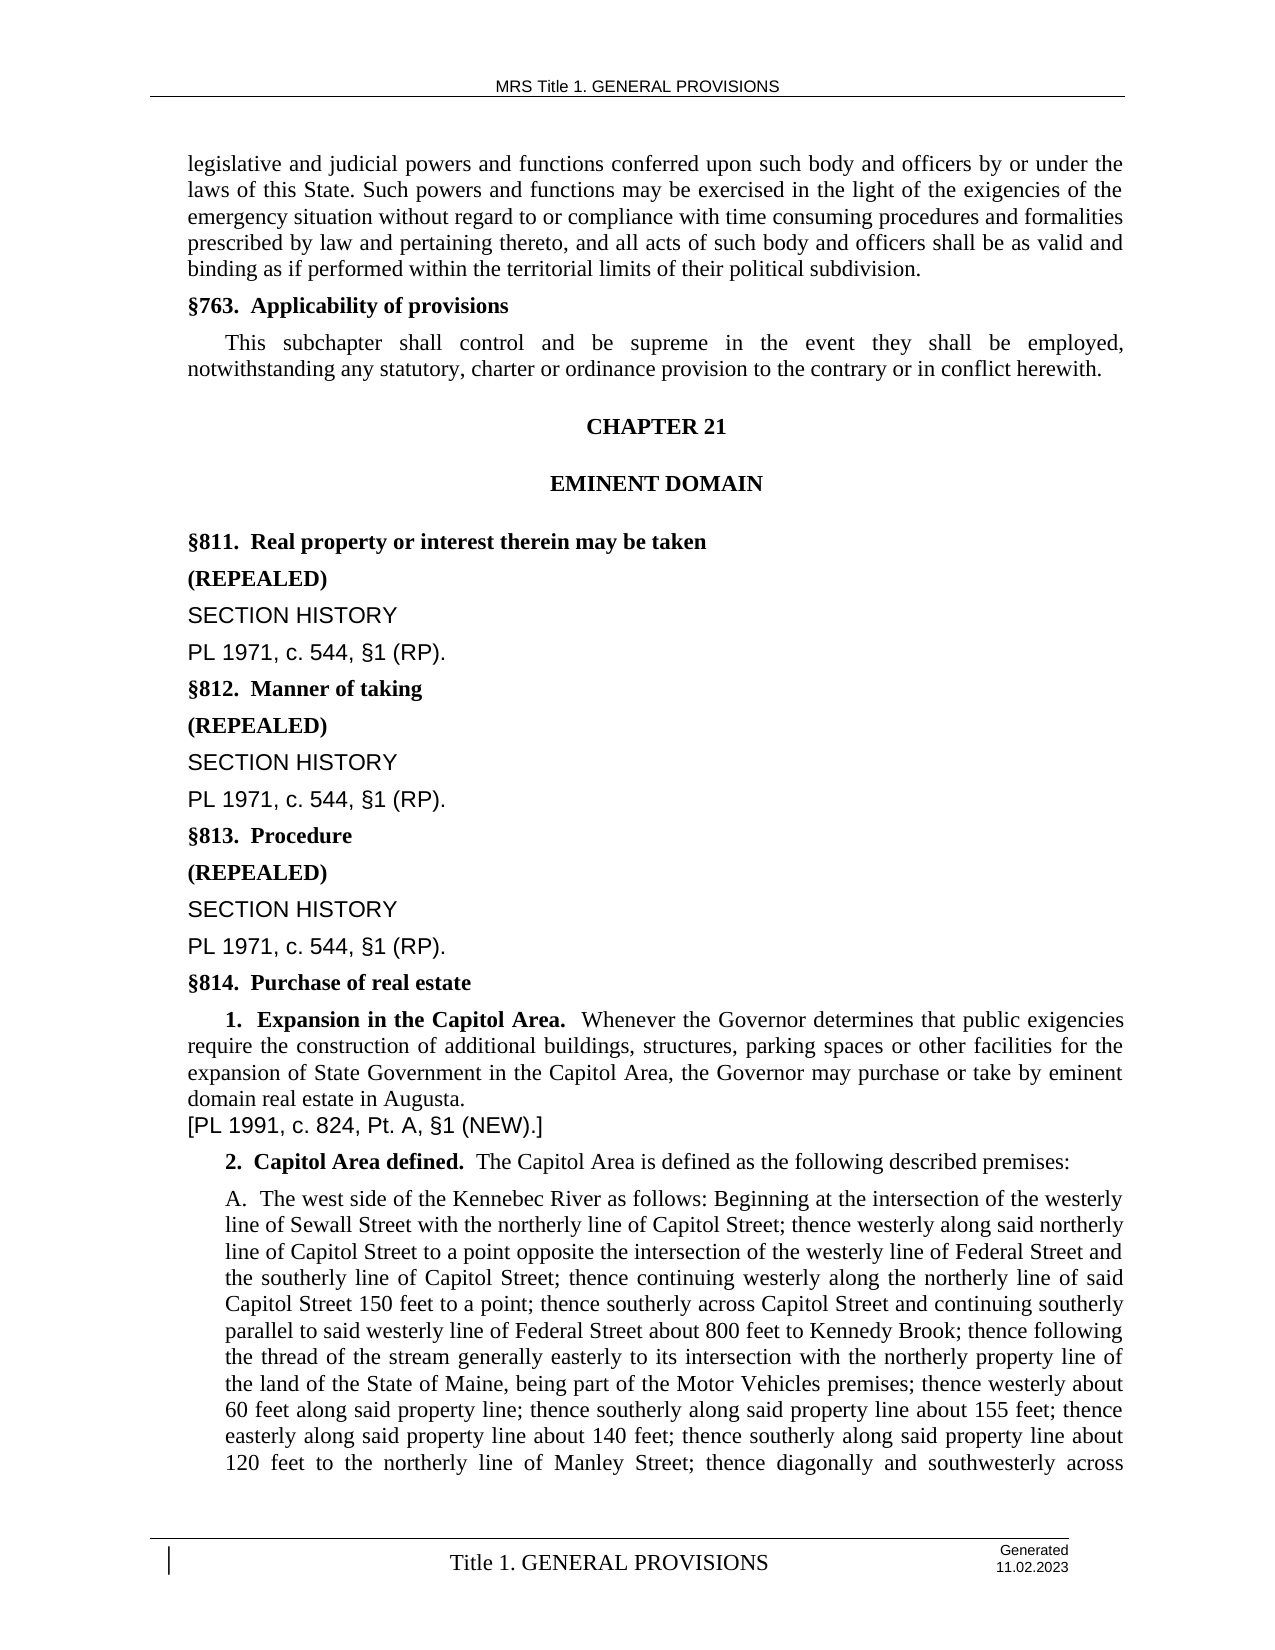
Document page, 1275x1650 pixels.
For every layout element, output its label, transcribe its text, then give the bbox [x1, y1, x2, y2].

text §812. Manner of taking [187, 675, 1125, 702]
text SECTION HISTORY [187, 749, 1125, 775]
text PL 1971, c. 544, §1 (RP). [187, 786, 1125, 812]
text 1. Expansion in the Capitol Area. Whenever the Governor determines that public exigencies require the construction of additional buildings, structures, parking spaces or other facilities for the expansion of State Government in the Capitol Area, the Governor may purchase or take by eminent domain real estate in Augusta. [187, 1006, 1125, 1112]
text SECTION HISTORY [187, 896, 1125, 922]
text PL 1971, c. 544, §1 (RP). [187, 638, 1125, 665]
text (REPEALED) [187, 565, 1125, 591]
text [187, 150, 1125, 282]
text PL 1971, c. 544, §1 (RP). [187, 933, 1125, 959]
text SECTION HISTORY [187, 602, 1125, 628]
text (REPEALED) [187, 712, 1125, 738]
text [PL 1991, c. 824, Pt. A, §1 (NEW).] [187, 1112, 1125, 1138]
text EMINENT DOMAIN [187, 471, 1125, 497]
text §763. Applicability of provisions [187, 292, 1125, 318]
text (REPEALED) [187, 859, 1125, 885]
text §813. Procedure [187, 822, 1125, 849]
text §811. Real property or interest therein may be taken [187, 528, 1125, 554]
text 2. Capitol Area defined. The Capitol Area is defined as the following described premises: [187, 1148, 1125, 1175]
text This subchapter shall control and be supreme in the event they shall be employed, notwithstanding any statutory, charter or ordinance provision to the contrary or in conflict herewith. [187, 329, 1125, 382]
text §814. Purchase of real estate [187, 969, 1125, 996]
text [225, 1185, 1125, 1475]
text CHAPTER 21 [187, 413, 1125, 439]
